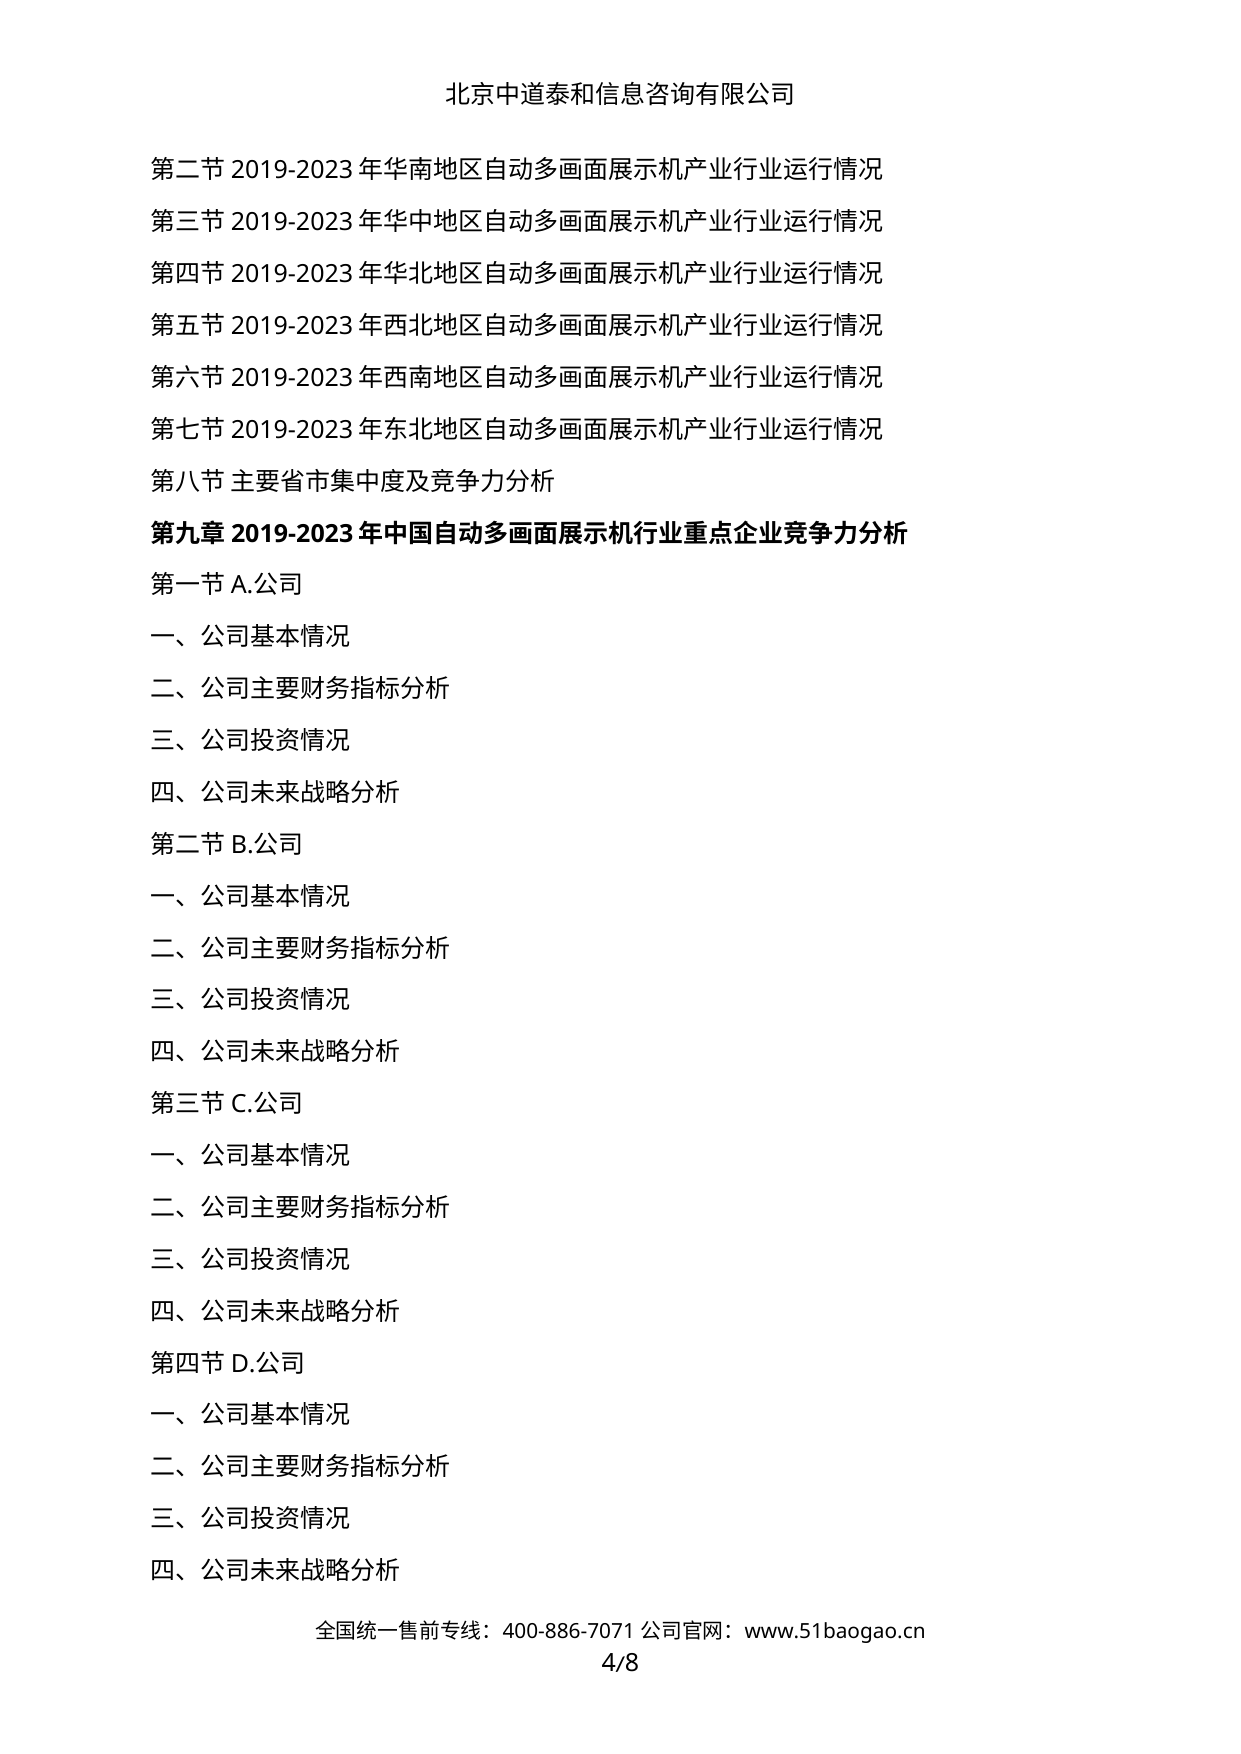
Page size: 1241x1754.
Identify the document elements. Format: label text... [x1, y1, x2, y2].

text 三、公司投资情况 [150, 1499, 1090, 1535]
text 二、公司主要财务指标分析 [150, 928, 1090, 964]
text 四、公司未来战略分析 [150, 1551, 1090, 1587]
text 二、公司主要财务指标分析 [150, 1447, 1090, 1483]
text 二、公司主要财务指标分析 [150, 669, 1090, 705]
text 一、公司基本情况 [150, 1136, 1090, 1172]
text 一、公司基本情况 [150, 876, 1090, 912]
text 一、公司基本情况 [150, 1395, 1090, 1431]
text 第七节 2019-2023年东北地区自动多画面展示机产业行业运行情况 [150, 409, 1090, 446]
text 第一节 A.公司 [150, 565, 1090, 601]
text 第四节 D.公司 [150, 1343, 1090, 1379]
text 四、公司未来战略分析 [150, 1291, 1090, 1327]
text 三、公司投资情况 [150, 1239, 1090, 1276]
text 第三节 2019-2023年华中地区自动多画面展示机产业行业运行情况 [150, 202, 1090, 238]
text 第六节 2019-2023年西南地区自动多画面展示机产业行业运行情况 [150, 357, 1090, 394]
text 三、公司投资情况 [150, 721, 1090, 757]
text 第二节 2019-2023年华南地区自动多画面展示机产业行业运行情况 [150, 150, 1090, 186]
text 二、公司主要财务指标分析 [150, 1187, 1090, 1224]
text 第二节 B.公司 [150, 824, 1090, 861]
text 四、公司未来战略分析 [150, 772, 1090, 809]
text 第九章 2019-2023年中国自动多画面展示机行业重点企业竞争力分析 [150, 513, 1090, 549]
text 三、公司投资情况 [150, 980, 1090, 1016]
text 第四节 2019-2023年华北地区自动多画面展示机产业行业运行情况 [150, 254, 1090, 290]
text 一、公司基本情况 [150, 617, 1090, 653]
text 第八节 主要省市集中度及竞争力分析 [150, 461, 1090, 497]
text 第五节 2019-2023年西北地区自动多画面展示机产业行业运行情况 [150, 306, 1090, 342]
text 四、公司未来战略分析 [150, 1032, 1090, 1068]
text 第三节 C.公司 [150, 1084, 1090, 1120]
